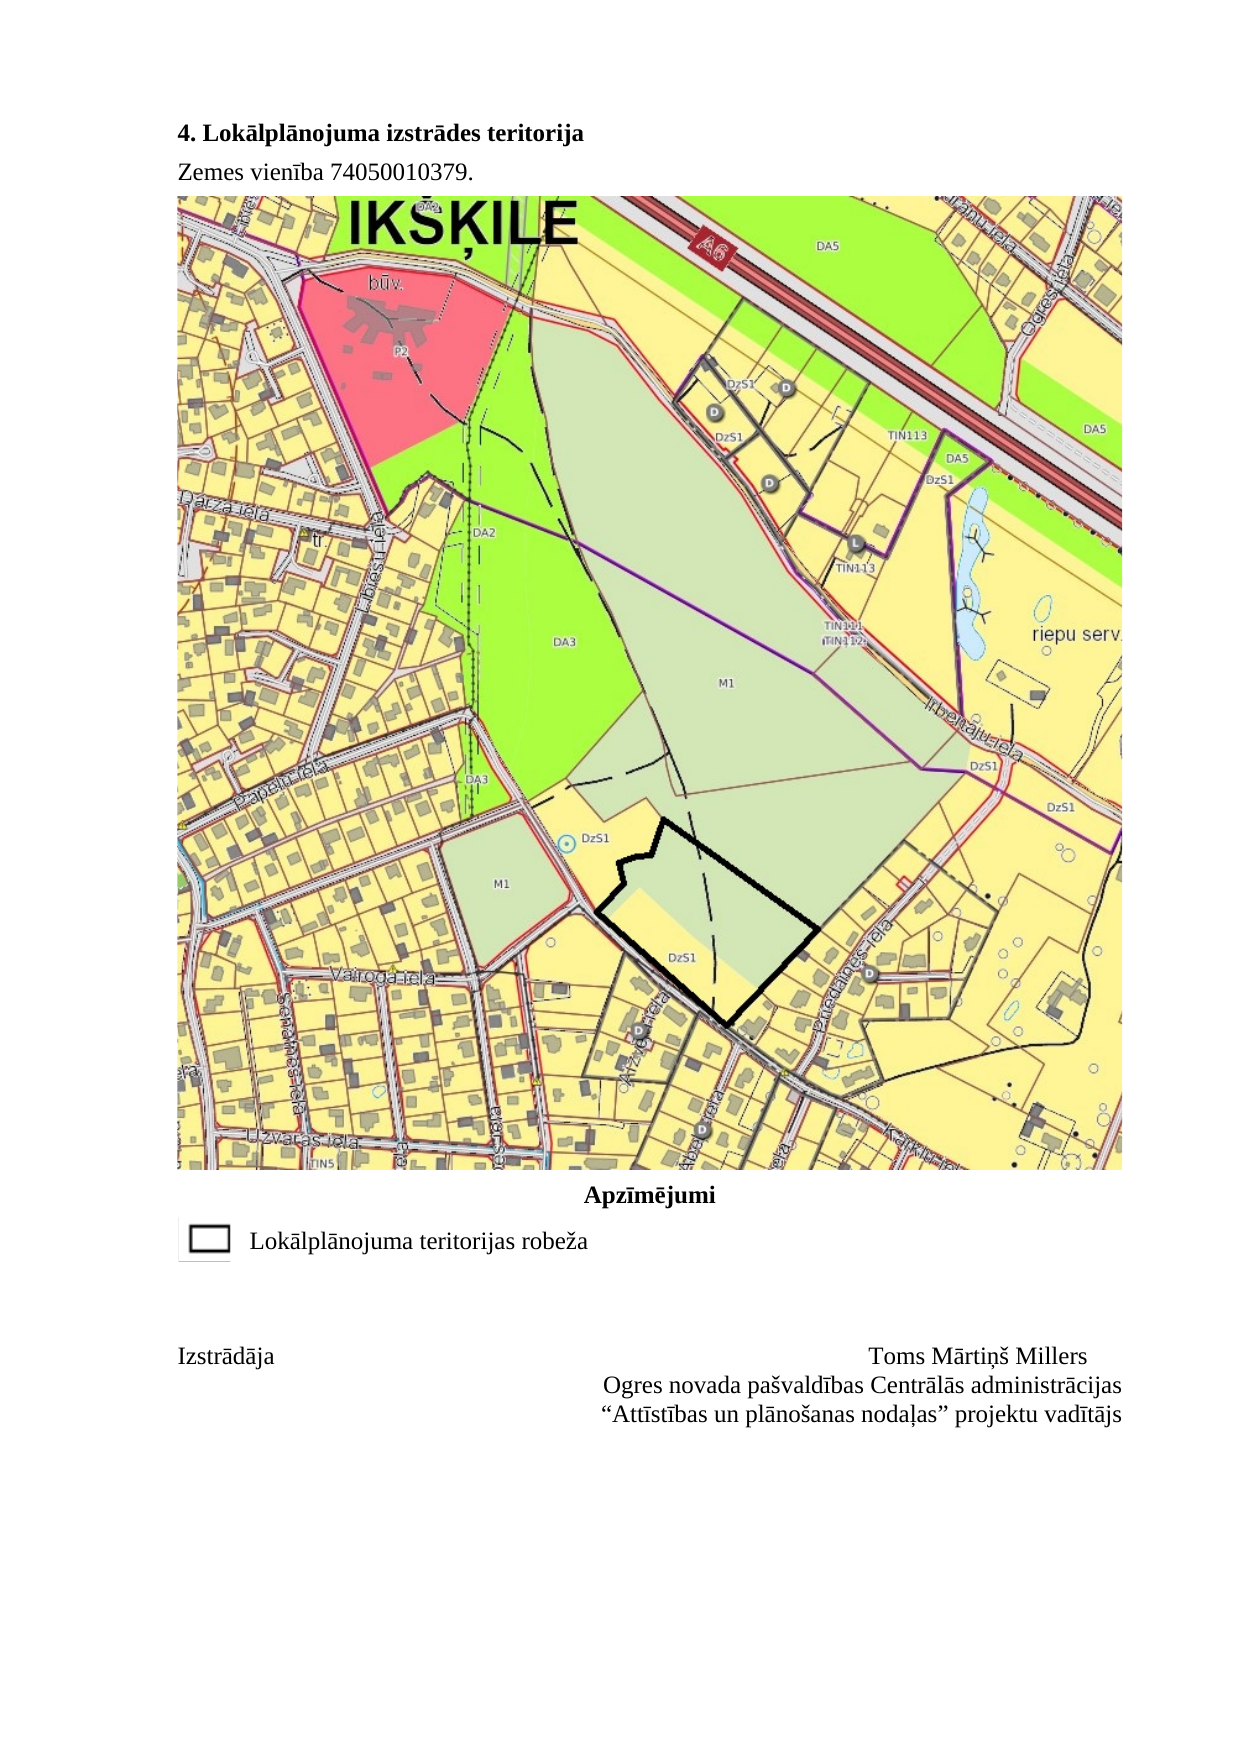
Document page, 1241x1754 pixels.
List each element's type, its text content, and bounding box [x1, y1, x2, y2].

text Ogres novada pašvaldības Centrālās administrācijas [177, 1370, 1122, 1399]
text Lokālplānojuma teritorijas robeža [230, 1226, 1122, 1255]
picture [177, 196, 1123, 1170]
picture [177, 1217, 230, 1261]
text 4. Lokālplānojuma izstrādes teritorija [177, 118, 1122, 147]
text Zemes vienība 74050010379. [177, 157, 1122, 186]
text “Attīstības un plānošanas nodaļas” projektu vadītājs [177, 1399, 1122, 1428]
text Izstrādāja Toms Mārtiņš Millers [177, 1341, 1122, 1370]
text Apzīmējumi [177, 1180, 1122, 1209]
